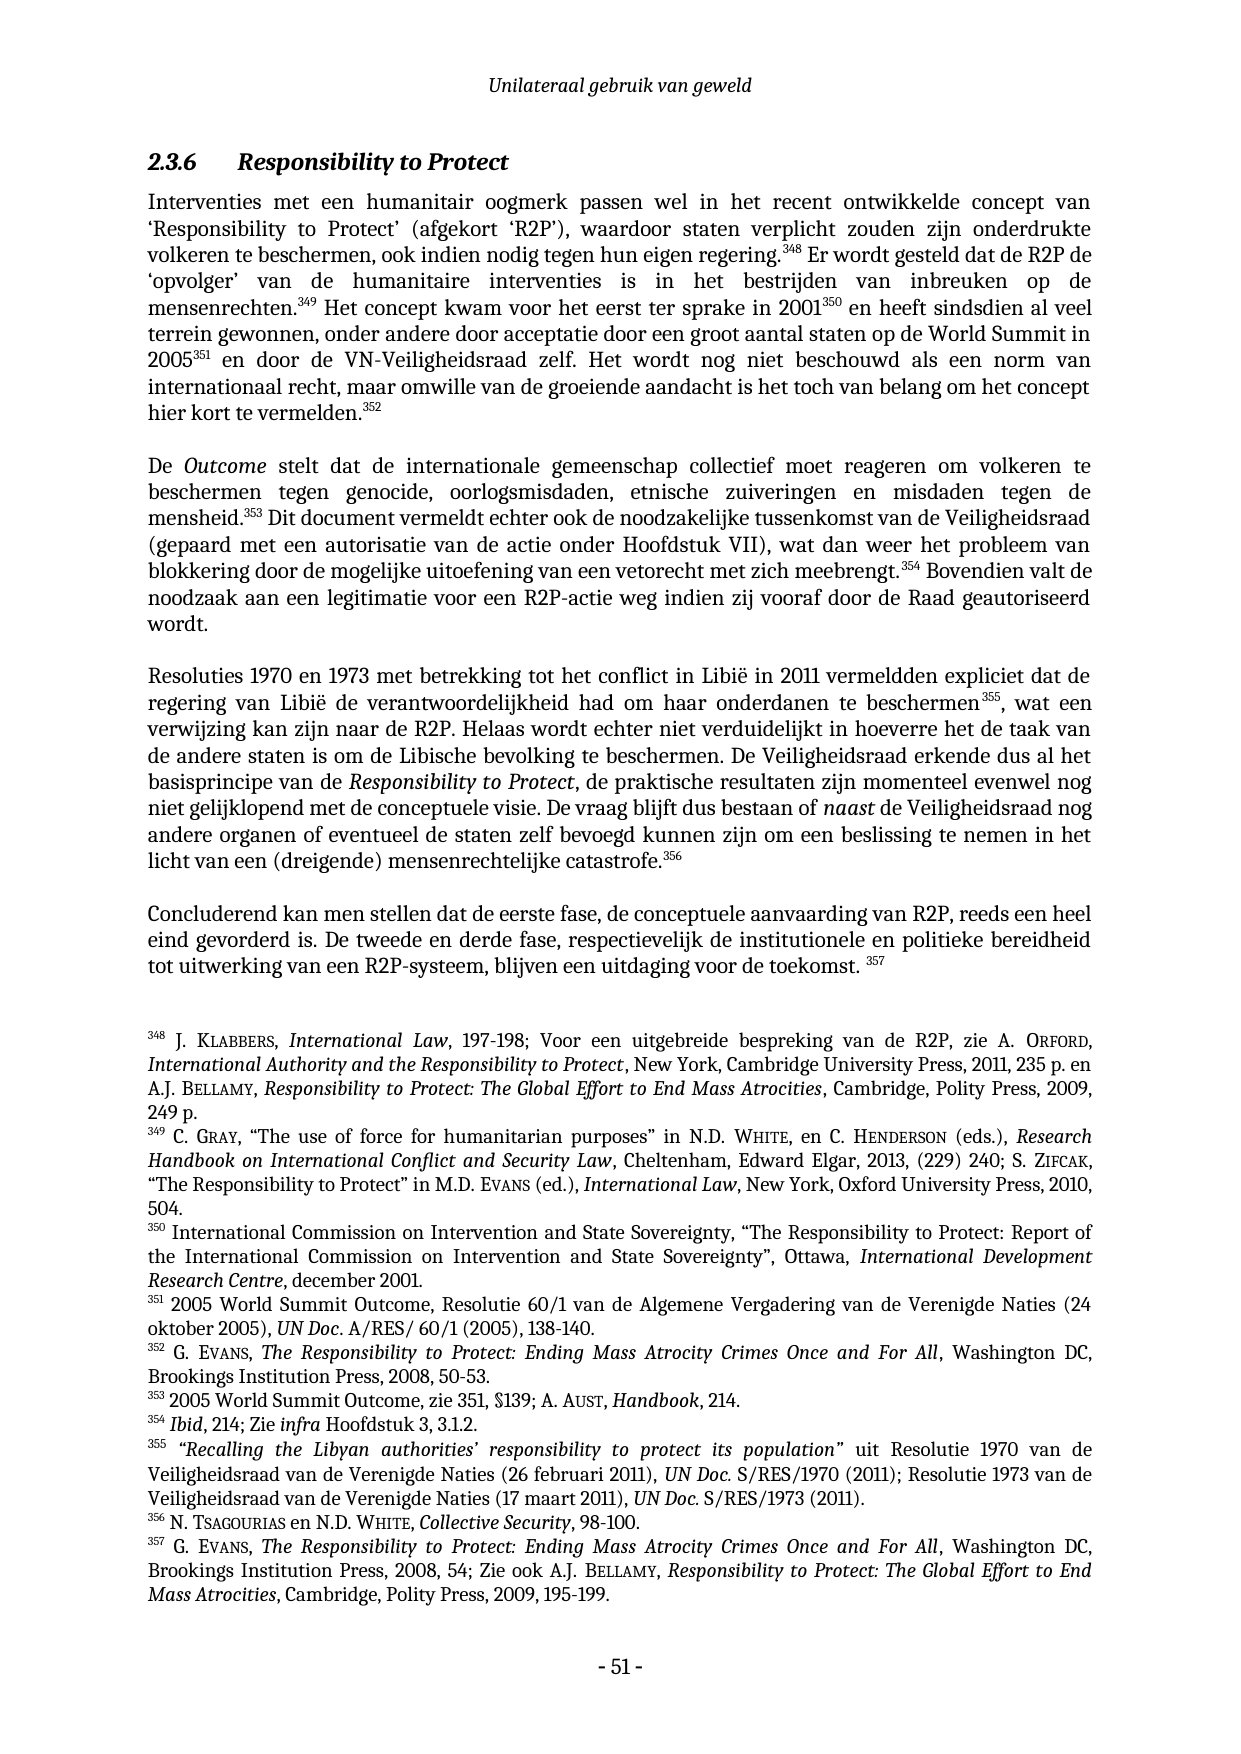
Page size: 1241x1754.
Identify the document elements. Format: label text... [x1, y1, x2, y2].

text Interventies met een humanitair oogmerk passen wel in het recent ontwikkelde concept van ‘Responsibility to Protect’ (afgekort ‘R2P’), waardoor staten verplicht zouden zijn onderdrukte volkeren te beschermen, ook indien nodig tegen hun eigen regering. Er wordt gesteld dat de R2P de ‘opvolger’ van de humanitaire interventies is in het bestrijden van inbreuken op de mensenrechten. Het concept kwam voor het eerst ter sprake in 2001 en heeft sindsdien al veel terrein gewonnen, onder andere door acceptatie door een groot aantal staten op de World Summit in 2005 en door de VN-Veiligheidsraad zelf. Het wordt nog niet beschouwd als een norm van internationaal recht, maar omwille van de groeiende aandacht is het toch van belang om het concept hier kort te vermelden. [148, 189, 1092, 426]
subtitle Responsibility to Protect [148, 148, 1092, 176]
text Concluderend kan men stellen dat de eerste fase, de conceptuele aanvaarding van R2P, reeds een heel eind gevorderd is. De tweede en derde fase, respectievelijk de institutionele en politieke bereidheid tot uitwerking van een R2P-systeem, blijven een uitdaging voor de toekomst. [148, 901, 1092, 979]
text De Outcome stelt dat de internationale gemeenschap collectief moet reageren om volkeren te beschermen tegen genocide, oorlogsmisdaden, etnische zuiveringen en misdaden tegen de mensheid. Dit document vermeldt echter ook de noodzakelijke tussenkomst van de Veiligheidsraad (gepaard met een autorisatie van de actie onder Hoofdstuk VII), wat dan weer het probleem van blokkering door de mogelijke uitoefening van een vetorecht met zich meebrengt. Bovendien valt de noodzaak aan een legitimatie voor een R2P-actie weg indien zij vooraf door de Raad geautoriseerd wordt. [148, 452, 1092, 637]
text Resoluties 1970 en 1973 met betrekking tot het conflict in Libië in 2011 vermeldden expliciet dat de regering van Libië de verantwoordelijkheid had om haar onderdanen te beschermen, wat een verwijzing kan zijn naar de R2P. Helaas wordt echter niet verduidelijkt in hoeverre het de taak van de andere staten is om de Libische bevolking te beschermen. De Veiligheidsraad erkende dus al het basisprincipe van de Responsibility to Protect, de praktische resultaten zijn momenteel evenwel nog niet gelijklopend met de conceptuele visie. De vraag blijft dus bestaan of naast de Veiligheidsraad nog andere organen of eventueel de staten zelf bevoegd kunnen zijn om een beslissing te nemen in het licht van een (dreigende) mensenrechtelijke catastrofe. [148, 663, 1092, 874]
